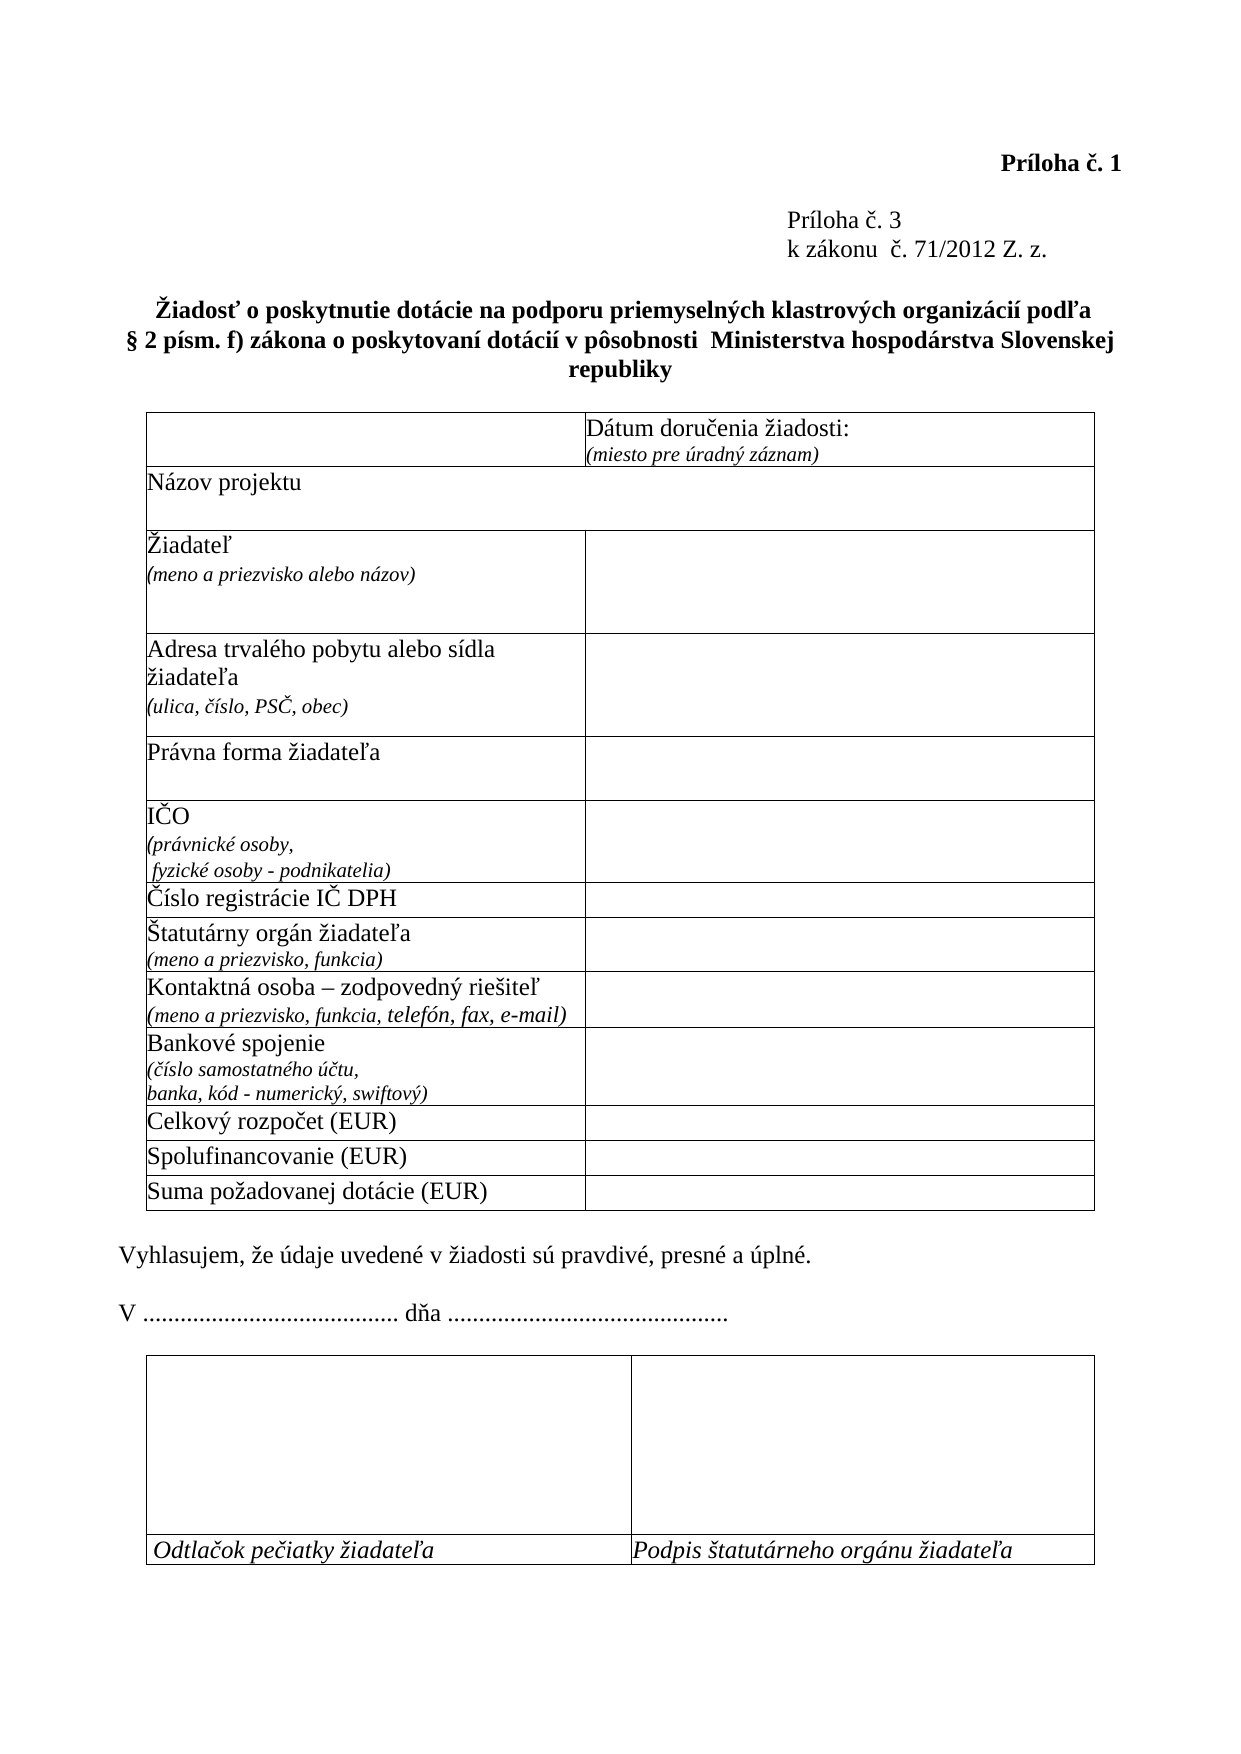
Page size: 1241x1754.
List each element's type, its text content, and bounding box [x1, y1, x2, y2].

table_cell Podpis štatutárneho orgánu žiadateľa [632, 1535, 1094, 1564]
table_cell Adresa trvalého pobytu alebo sídla žiadateľa (ulica, číslo, PSČ, obec) [147, 634, 585, 736]
table_cell [586, 801, 1094, 882]
table_header [147, 413, 585, 466]
table_cell [586, 1141, 1094, 1175]
table_cell IČO (právnické osoby, fyzické osoby - podnikatelia) [147, 801, 585, 882]
table_cell [586, 531, 1094, 633]
text V ......................................... dňa ............................................. [118, 1298, 1122, 1326]
table_cell [586, 634, 1094, 736]
table_cell [586, 1106, 1094, 1140]
table_cell Odtlačok pečiatky žiadateľa [147, 1535, 631, 1564]
table_cell Spolufinancovanie (EUR) [147, 1141, 585, 1175]
table_cell Bankové spojenie (číslo samostatného účtu, banka, kód - numerický, swiftový) [147, 1028, 585, 1105]
table_header [147, 1356, 631, 1534]
text Príloha č. 3 [118, 205, 1122, 234]
table_cell [586, 883, 1094, 917]
table_cell [586, 918, 1094, 971]
table_cell Číslo registrácie IČ DPH [147, 883, 585, 917]
table_cell Štatutárny orgán žiadateľa (meno a priezvisko, funkcia) [147, 918, 585, 971]
table_cell Žiadateľ (meno a priezvisko alebo názov) [147, 531, 585, 633]
table_cell [586, 1028, 1094, 1105]
table_cell Právna forma žiadateľa [147, 737, 585, 800]
table_cell [586, 1176, 1094, 1210]
table_cell Názov projektu [147, 467, 1094, 529]
table_cell [586, 972, 1094, 1027]
table_cell [586, 737, 1094, 800]
table_header [632, 1356, 1094, 1534]
text Príloha č. 1 [118, 148, 1122, 176]
table_cell Celkový rozpočet (EUR) [147, 1106, 585, 1140]
text Žiadosť o poskytnutie dotácie na podporu priemyselných klastrových organizácií podľa § 2 písm. f) zákona o poskytovaní dotácií v pôsobnosti Ministerstva hospodárstva Slovenskej republiky [118, 291, 1122, 383]
table_cell Suma požadovanej dotácie (EUR) [147, 1176, 585, 1210]
table_header Dátum doručenia žiadosti: (miesto pre úradný záznam) [586, 413, 1094, 466]
table_cell Kontaktná osoba – zodpovedný riešiteľ (meno a priezvisko, funkcia, telefón, fax, e-mail) [147, 972, 585, 1027]
text k zákonu č. 71/2012 Z. z. [118, 234, 1122, 263]
text Vyhlasujem, že údaje uvedené v žiadosti sú pravdivé, presné a úplné. [118, 1240, 1122, 1269]
